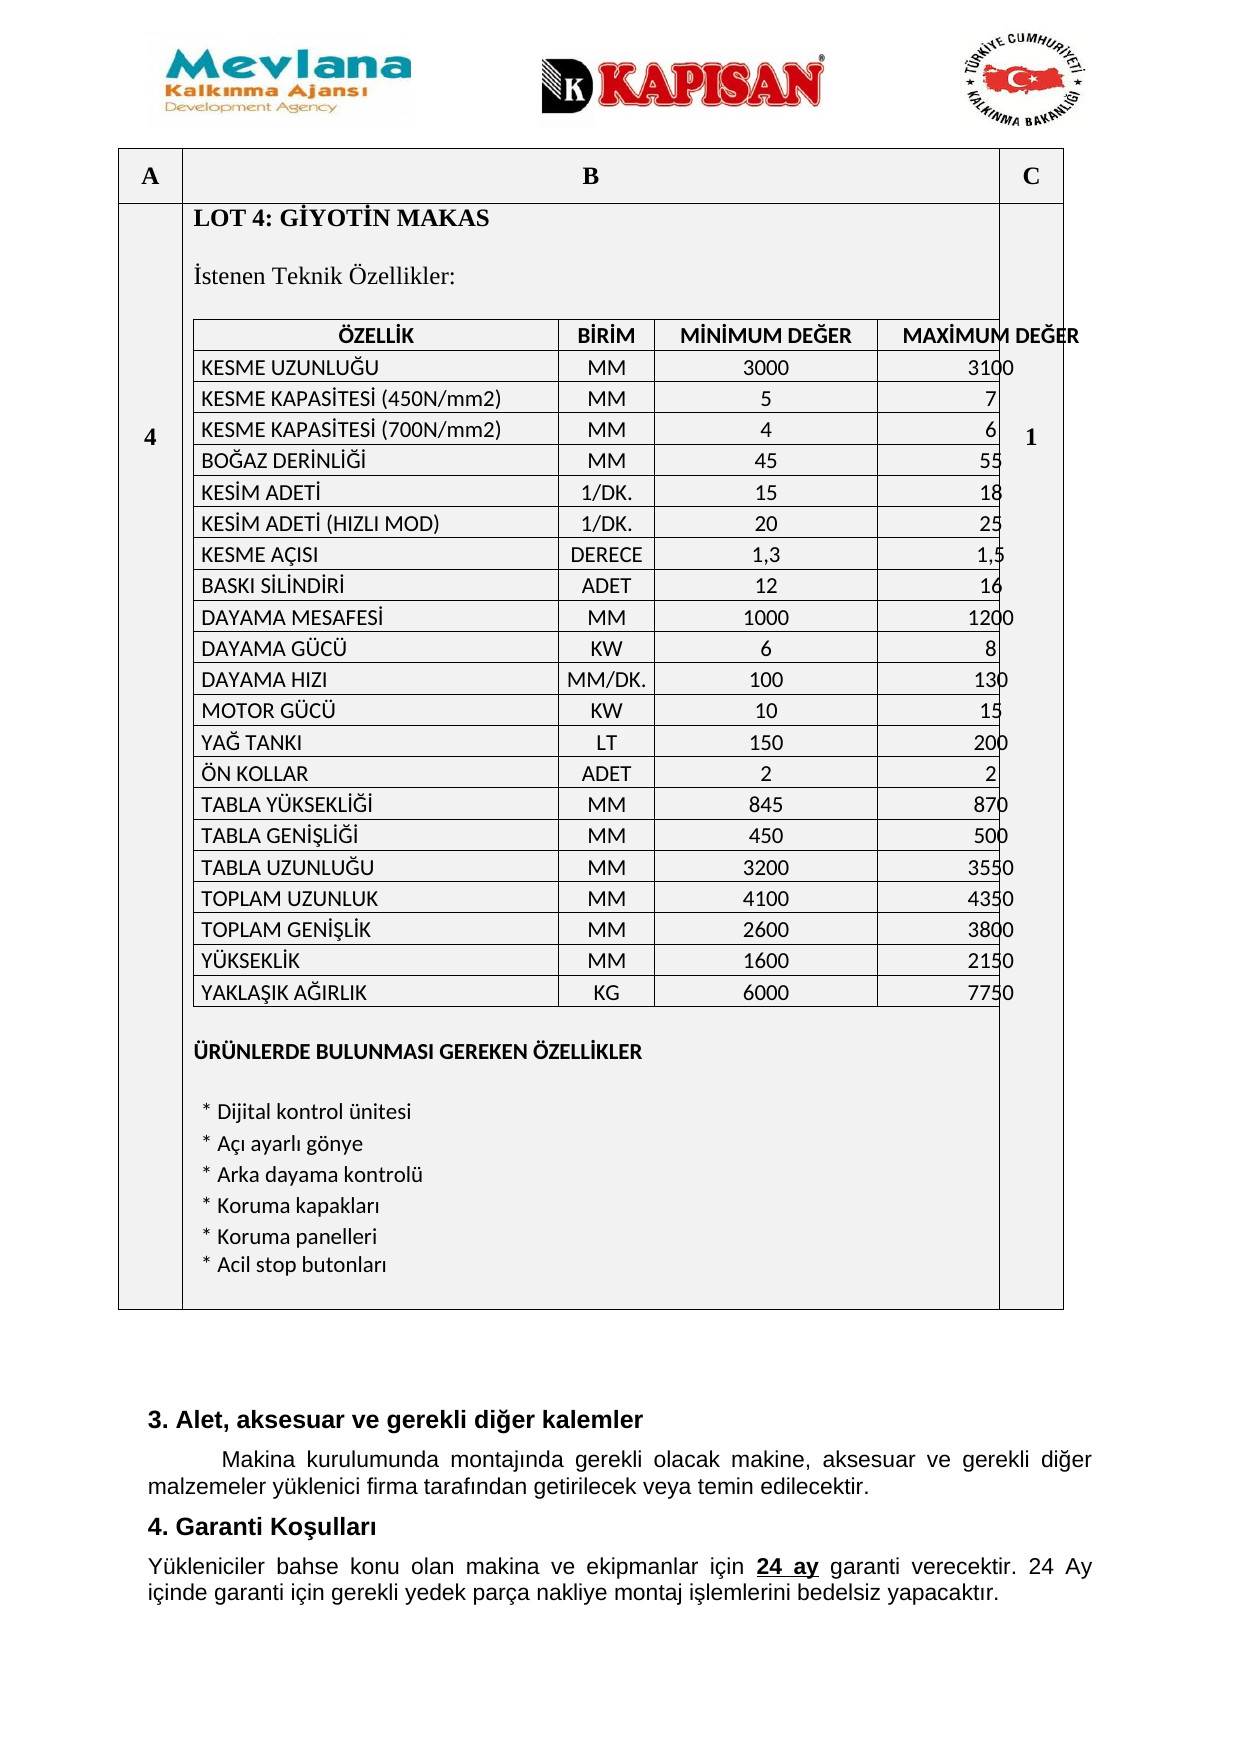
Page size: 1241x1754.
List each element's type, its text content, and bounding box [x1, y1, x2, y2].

text 4. Garanti Koşulları [148, 1512, 1093, 1540]
picture [536, 49, 829, 128]
table_cell LOT 4: GİYOTİN MAKAS İstenen Teknik Özellikler: ÜRÜNLERDE BULUNMASI GEREKEN ÖZELLİKLER [183, 204, 999, 1309]
table_header C [1000, 149, 1063, 202]
table_cell 1 [1000, 204, 1063, 1309]
table_cell 4 [119, 204, 182, 1309]
table_header B [183, 149, 999, 202]
text 3. Alet, aksesuar ve gerekli diğer kalemler [148, 1405, 1093, 1434]
picture [960, 29, 1087, 128]
table_header A [119, 149, 182, 202]
picture [147, 32, 412, 128]
text Makina kurulumunda montajında gerekli olacak makine, aksesuar ve gerekli diğer malzemeler yüklenici firma tarafından getirilecek veya temin edilecektir. [148, 1446, 1093, 1499]
text Yükleniciler bahse konu olan makina ve ekipmanlar için 24 ay garanti verecektir. 24 Ay içinde garanti için gerekli yedek parça nakliye montaj işlemlerini bedelsiz yapacaktır. [148, 1553, 1093, 1606]
